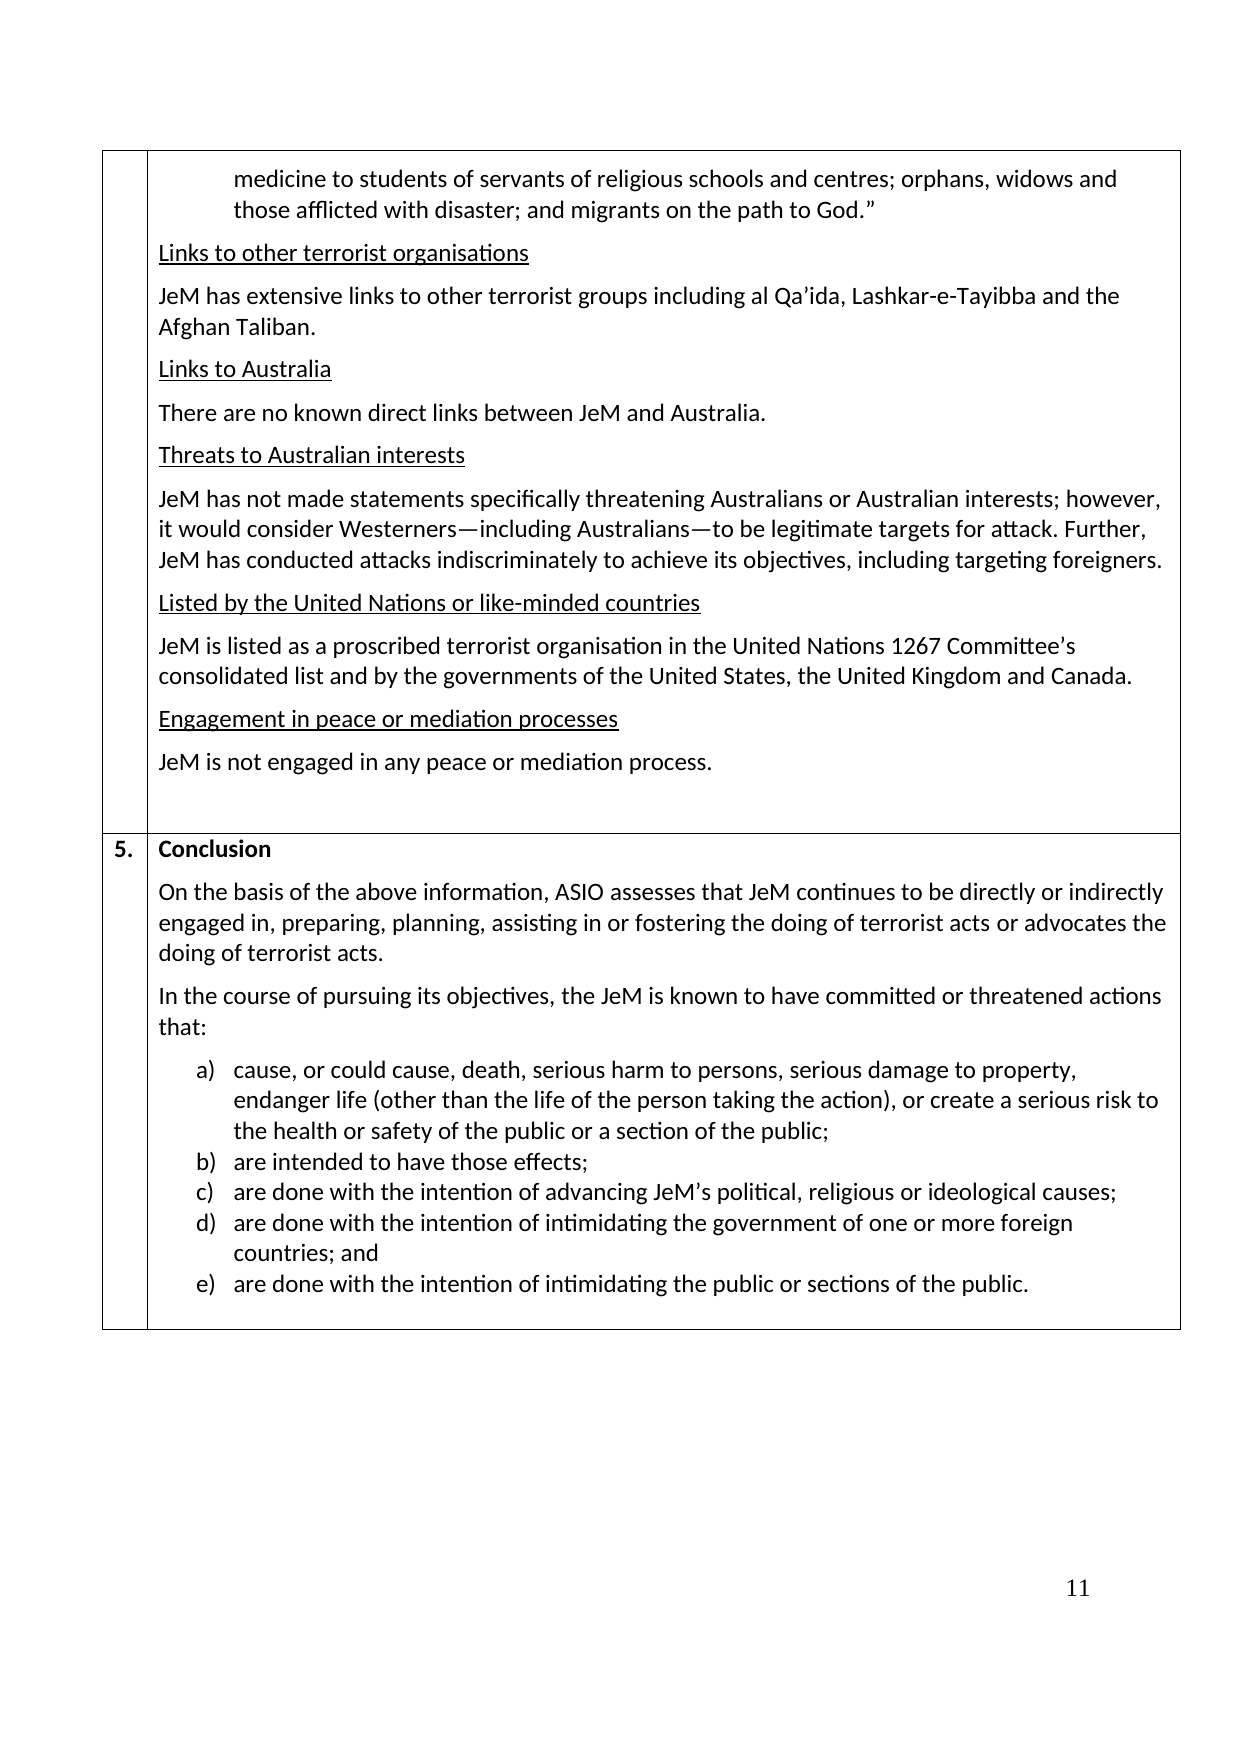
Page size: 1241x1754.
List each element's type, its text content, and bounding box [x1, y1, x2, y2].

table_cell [148, 151, 1180, 832]
table_cell 4. [103, 151, 147, 832]
table_cell Conclusion On the basis of the above information, ASIO assesses that JeM continues to be directly or indirectly engaged in, preparing, planning, assisting in or fostering the doing of terrorist acts or advocates the doing of terrorist acts. In the course of pursuing its objectives, the JeM is known to have committed or threatened actions that: cause, or could cause, death, serious harm to persons, serious damage to property, endanger life (other than the life of the person taking the action), or create a serious risk to the health or safety of the public or a section of the public; are intended to have those effects; are done with the intention of advancing JeM’s political, religious or ideological causes; are done with the intention of intimidating the government of one or more foreign countries; and are done with the intention of intimidating the public or sections of the public. [148, 834, 1180, 1329]
table_cell 5. [103, 834, 147, 1329]
